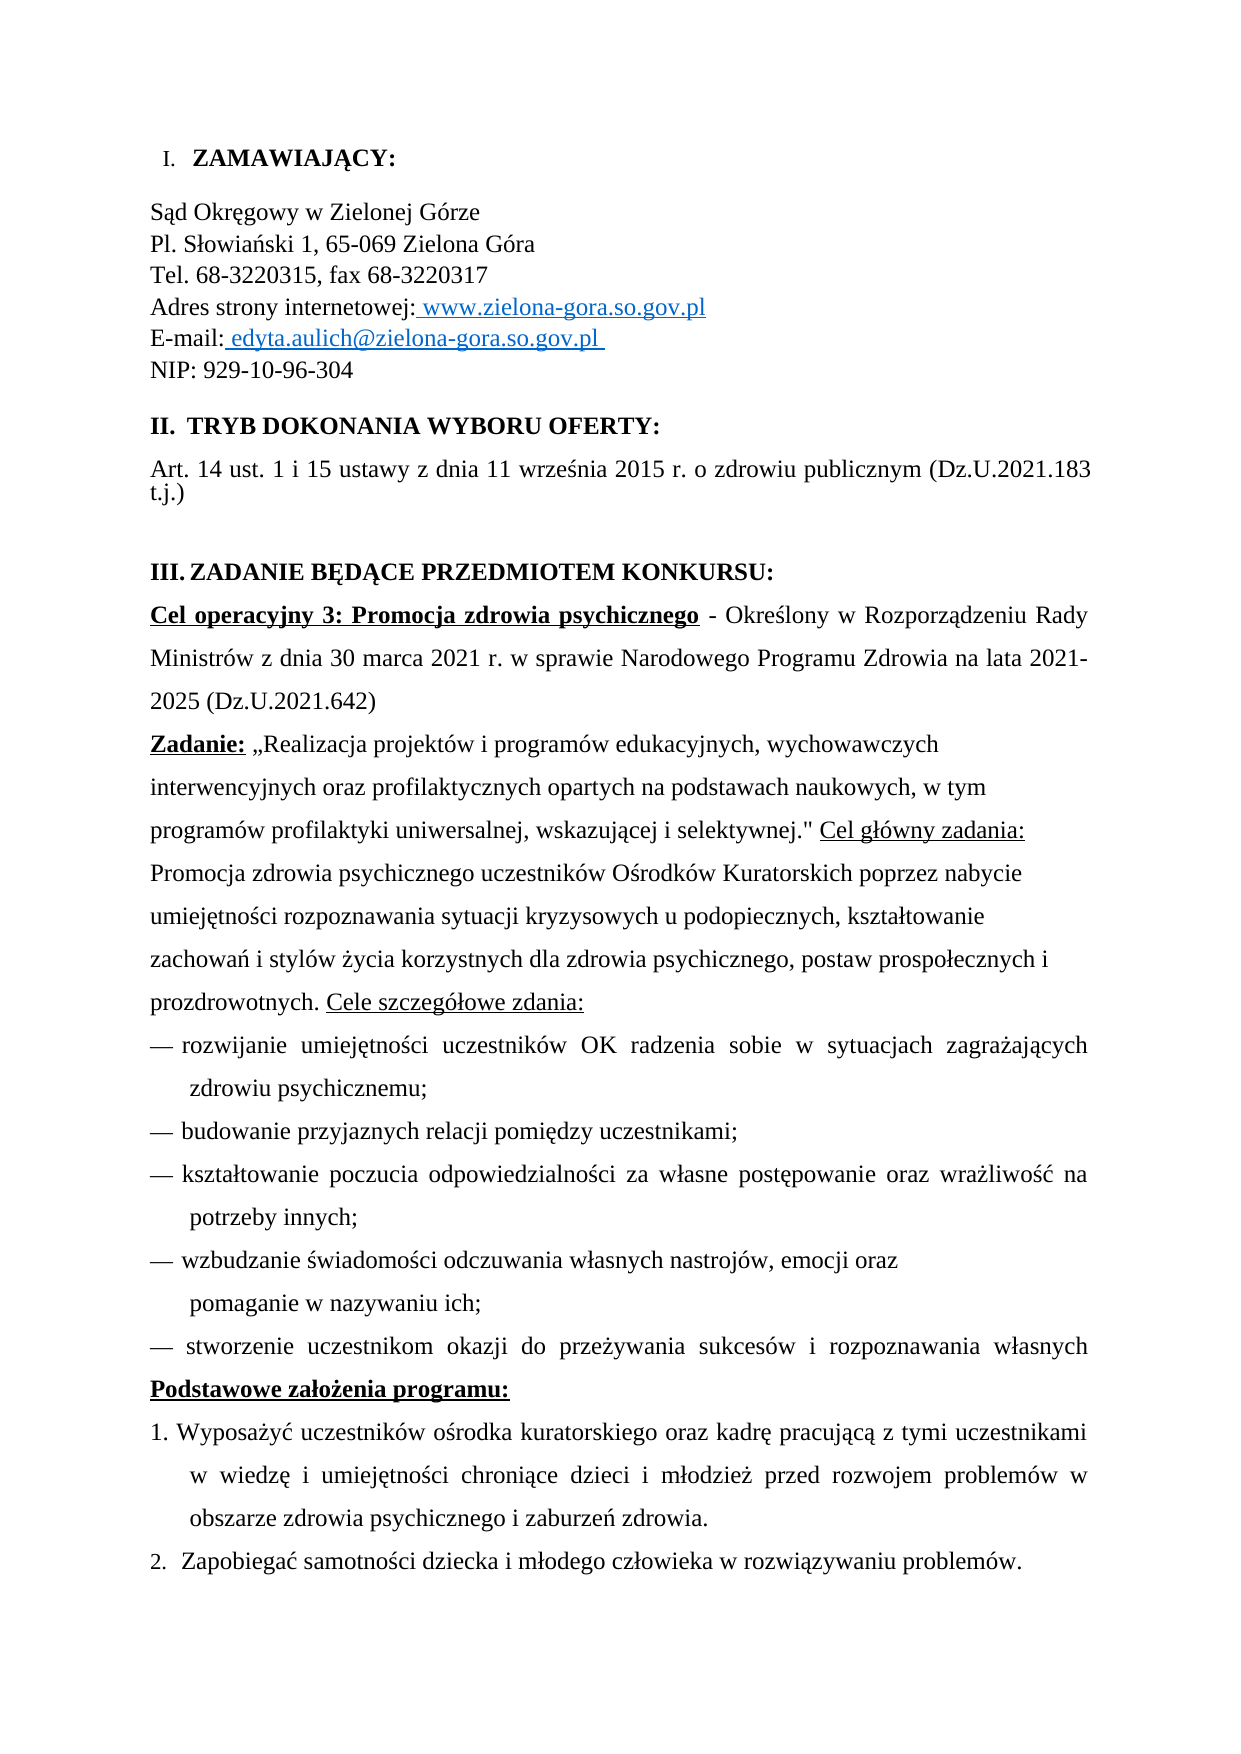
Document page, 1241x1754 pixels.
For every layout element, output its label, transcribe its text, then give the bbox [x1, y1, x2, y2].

text Tel. 68-3220315, fax 68-3220317 [150, 259, 1093, 290]
list budowanie przyjaznych relacji pomiędzy uczestnikami; [150, 1105, 1093, 1148]
text Pl. Słowiański 1, 65-069 Zielona Góra [150, 227, 1093, 259]
text Zadanie: „Realizacja projektów i programów edukacyjnych, wychowawczych interwencyjnych oraz profilaktycznych opartych na podstawach naukowych, w tym programów profilaktyki uniwersalnej, wskazującej i selektywnej." Cel główny zadania: [150, 718, 1088, 847]
subtitle Sąd Okręgowy w Zielonej Górze [150, 196, 1093, 227]
text Cel operacyjny 3: Promocja zdrowia psychicznego - Określony w Rozporządzeniu Rady Ministrów z dnia 30 marca 2021 r. w sprawie Narodowego Programu Zdrowia na lata 2021-2025 (Dz.U.2021.642) [150, 589, 1088, 718]
text NIP: 929-10-96-304 [150, 353, 1093, 384]
subtitle TRYB DOKONANIA WYBORU OFERTY: [150, 416, 1093, 439]
text 1. Wyposażyć uczestników ośrodka kuratorskiego oraz kadrę pracującą z tymi uczestnikami w wiedzę i umiejętności chroniące dzieci i młodzież przed rozwojem problemów w obszarze zdrowia psychicznego i zaburzeń zdrowia. [150, 1406, 1088, 1535]
text E-mail: edyta.aulich@zielona-gora.so.gov.pl [150, 322, 1093, 353]
text Art. 14 ust. 1 i 15 ustawy z dnia 11 września 2015 r. o zdrowiu publicznym (Dz.U.2021.183 t.j.) [150, 459, 1093, 505]
subtitle ZADANIE BĘDĄCE PRZEDMIOTEM KONKURSU: [150, 546, 1093, 589]
text Promocja zdrowia psychicznego uczestników Ośrodków Kuratorskich poprzez nabycie umiejętności rozpoznawania sytuacji kryzysowych u podopiecznych, kształtowanie zachowań i stylów życia korzystnych dla zdrowia psychicznego, postaw prospołecznych i prozdrowotnych. Cele szczegółowe zdania: [150, 847, 1088, 1019]
text Adres strony internetowej: www.zielona-gora.so.gov.pl [150, 290, 1093, 322]
list rozwijanie umiejętności uczestników OK radzenia sobie w sytuacjach zagrażających zdrowiu psychicznemu; [150, 1019, 1088, 1105]
list wzbudzanie świadomości odczuwania własnych nastrojów, emocji oraz pomaganie w nazywaniu ich; [150, 1234, 974, 1320]
list kształtowanie poczucia odpowiedzialności za własne postępowanie oraz wrażliwość na potrzeby innych; [150, 1148, 1088, 1234]
list stworzenie uczestnikom okazji do przeżywania sukcesów i rozpoznawania własnych Podstawowe założenia programu: [150, 1320, 1088, 1406]
subtitle ZAMAWIAJĄCY: [162, 148, 1093, 171]
list Zapobiegać samotności dziecka i młodego człowieka w rozwiązywaniu problemów. [150, 1535, 1093, 1578]
